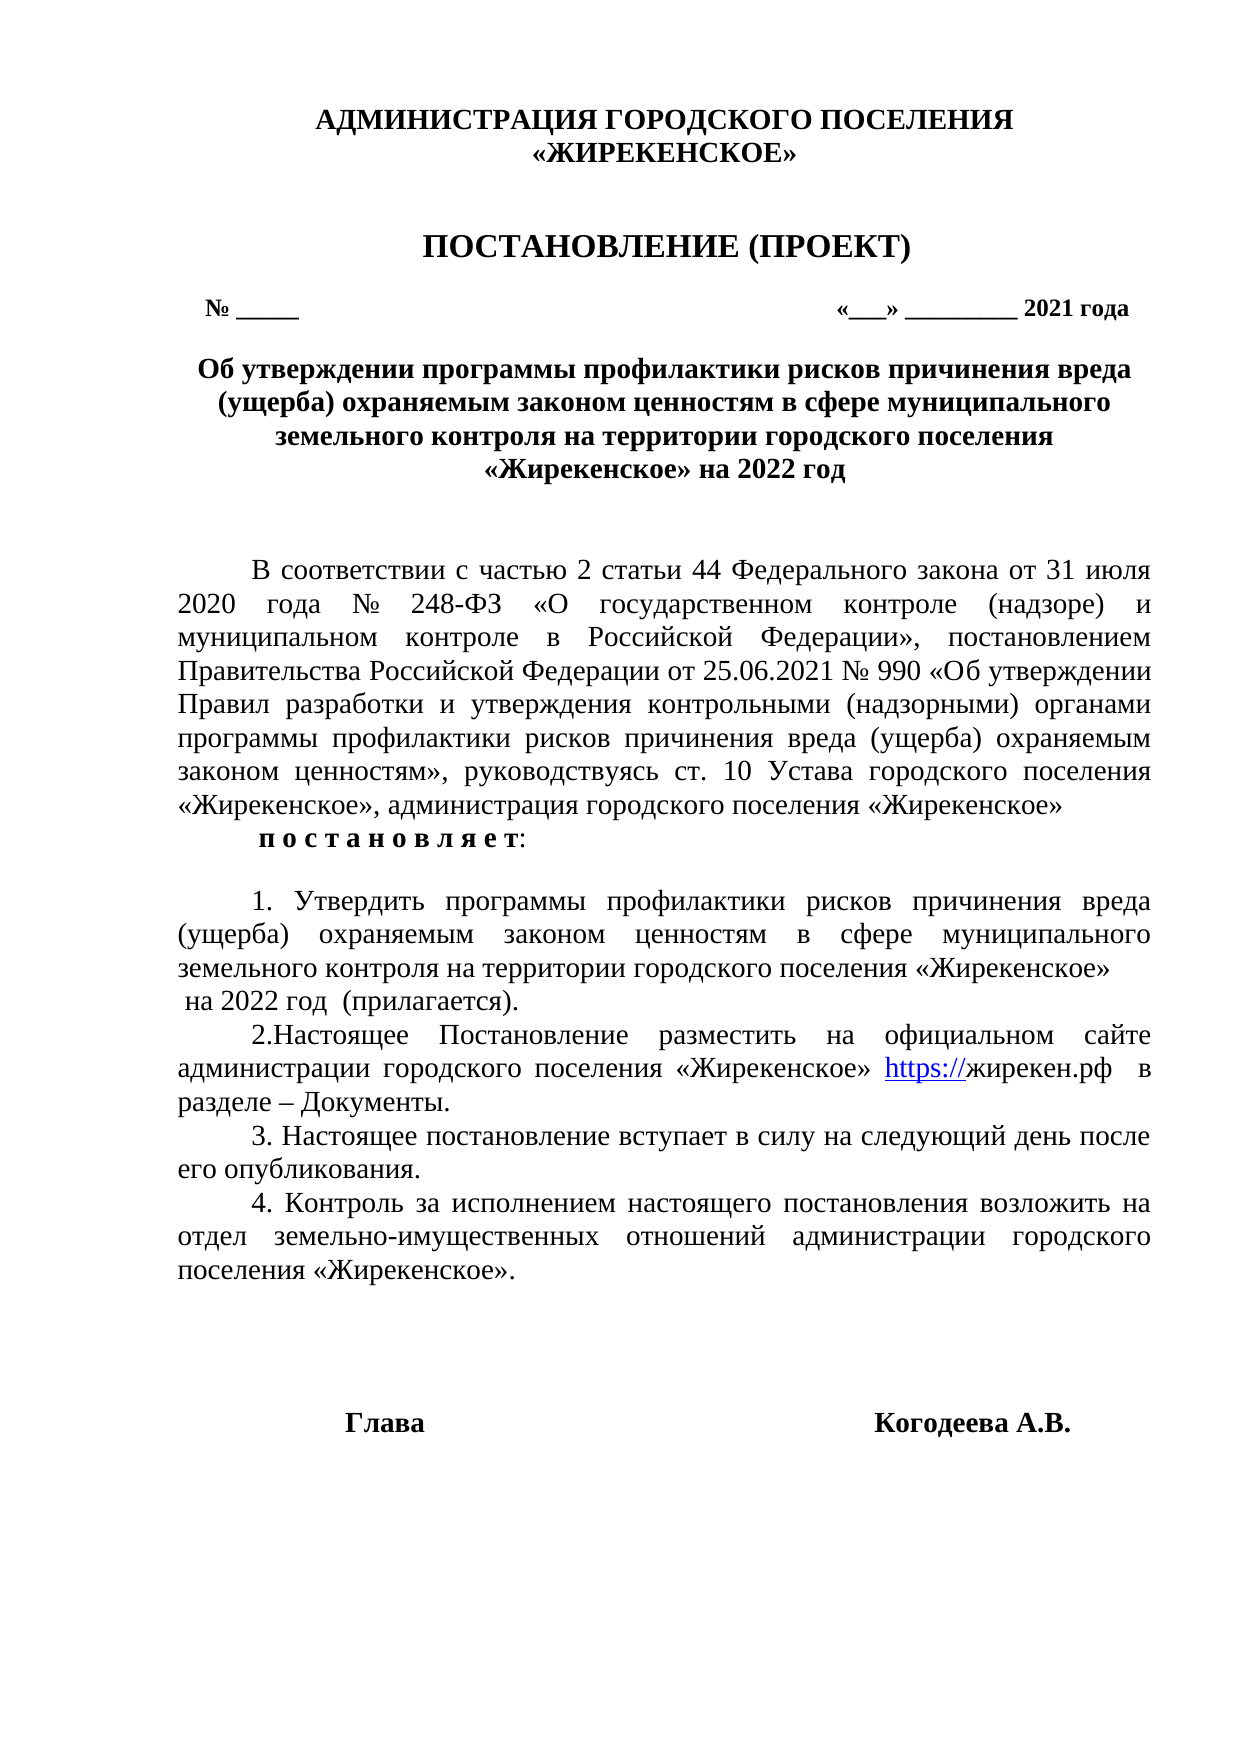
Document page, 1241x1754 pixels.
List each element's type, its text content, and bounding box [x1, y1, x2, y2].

text 3. Настоящее постановление вступает в силу на следующий день после его опубликования. [177, 1118, 1152, 1185]
text 4. Контроль за исполнением настоящего постановления возложить на отдел земельно-имущественных отношений администрации городского поселения «Жирекенское». [177, 1185, 1152, 1285]
text на 2022 год (прилагается). [177, 983, 1152, 1017]
text АДМИНИСТРАЦИЯ ГОРОДСКОГО ПОСЕЛЕНИЯ [177, 102, 1152, 135]
text п о с т а н о в л я е т: [177, 821, 1152, 854]
text 2.Настоящее Постановление разместить на официальном сайте администрации городского поселения «Жирекенское» https://жирекен.рф в разделе – Документы. [177, 1017, 1152, 1118]
text В соответствии с частью 2 статьи 44 Федерального закона от 31 июля 2020 года № 248-ФЗ «О государственном контроле (надзоре) и муниципальном контроле в Российской Федерации», постановлением Правительства Российской Федерации от 25.06.2021 № 990 «Об утверждении Правил разработки и утверждения контрольными (надзорными) органами программы профилактики рисков причинения вреда (ущерба) охраняемым законом ценностям», руководствуясь ст. 10 Устава городского поселения «Жирекенское», администрация городского поселения «Жирекенское» [177, 552, 1152, 821]
text ПОСТАНОВЛЕНИЕ (ПРОЕКТ) [182, 226, 1152, 265]
text Об утверждении программы профилактики рисков причинения вреда (ущерба) охраняемым законом ценностям в сфере муниципального земельного контроля на территории городского поселения «Жирекенское» на 2022 год [177, 351, 1152, 485]
text Глава Когодеева А.В. [177, 1405, 1152, 1439]
text 1. Утвердить программы профилактики рисков причинения вреда (ущерба) охраняемым законом ценностям в сфере муниципального земельного контроля на территории городского поселения «Жирекенское» [177, 883, 1152, 983]
text «ЖИРЕКЕНСКОЕ» [177, 135, 1152, 169]
text № _____ «___» _________ 2021 года [182, 293, 1152, 322]
